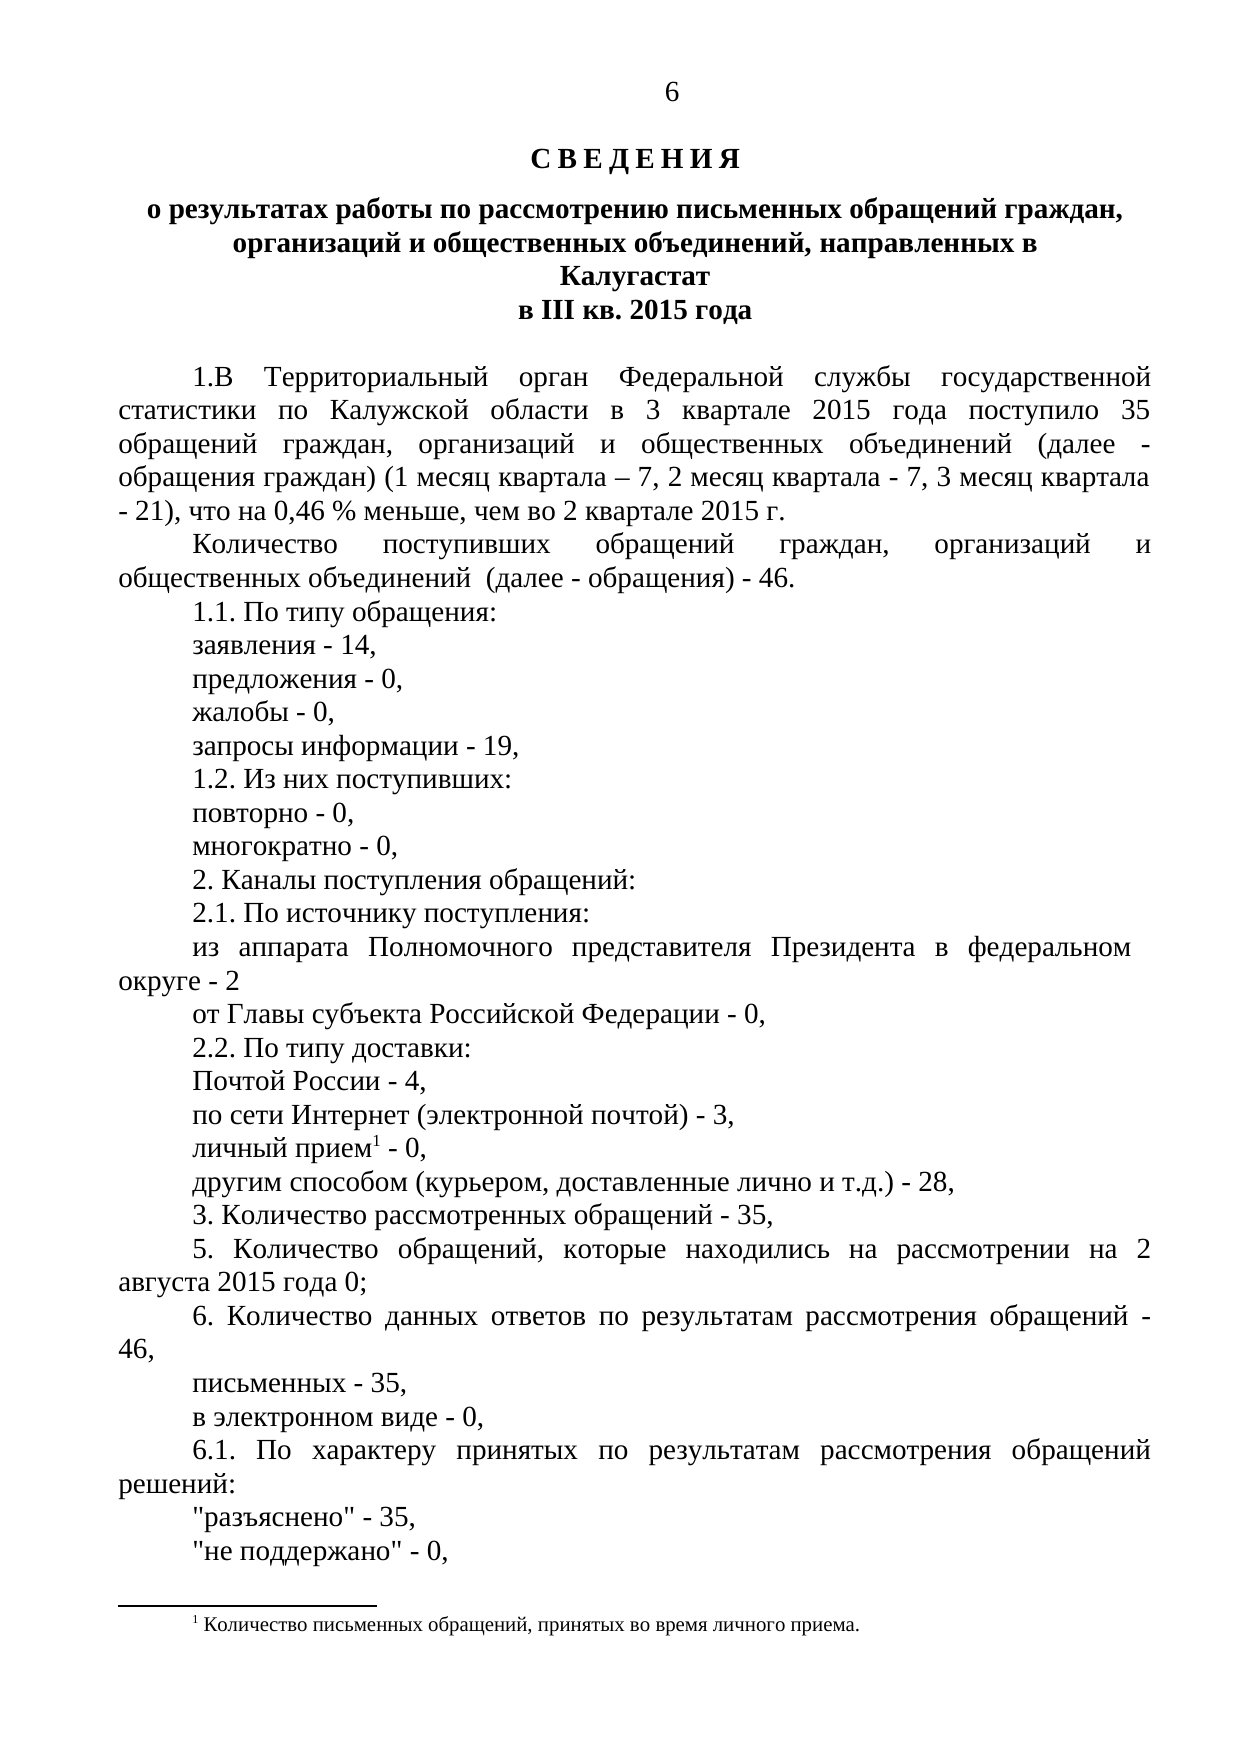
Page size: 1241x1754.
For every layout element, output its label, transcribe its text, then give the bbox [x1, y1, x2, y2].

text жалобы - 0, [118, 694, 1152, 728]
text "разъяснено" - 35, [118, 1499, 1152, 1533]
text от Главы субъекта Российской Федерации - 0, [118, 996, 1152, 1030]
text "не поддержано" - 0, [118, 1533, 1152, 1566]
text личный прием - 0, [118, 1130, 1152, 1164]
text 2.2. По типу доставки: [118, 1030, 1152, 1063]
text повторно - 0, [118, 795, 1152, 828]
text многократно - 0, [118, 828, 1152, 862]
text 2. Каналы поступления обращений: [118, 862, 1152, 896]
text Почтой России - 4, [118, 1063, 1152, 1097]
text письменных - 35, [118, 1365, 1152, 1399]
text 3. Количество рассмотренных обращений - 35, [118, 1197, 1152, 1231]
text в III кв. 2015 года [118, 292, 1152, 325]
text Количество поступивших обращений граждан, организаций и общественных объединений (далее - обращения) - 46. [118, 527, 1152, 594]
text другим способом (курьером, доставленные лично и т.д.) - 28, [118, 1164, 1152, 1197]
text запросы информации - 19, [118, 728, 1152, 761]
text о результатах работы по рассмотрению письменных обращений граждан, организаций и общественных объединений, направленных в [118, 191, 1152, 258]
text 2.1. По источнику поступления: [118, 896, 1152, 929]
text предложения - 0, [118, 661, 1152, 694]
text по сети Интернет (электронной почтой) - 3, [118, 1097, 1152, 1130]
text 5. Количество обращений, которые находились на рассмотрении на 2 августа 2015 года 0; [118, 1231, 1152, 1298]
text в электронном виде - 0, [118, 1399, 1152, 1432]
text 1.В Территориальный орган Федеральной службы государственной статистики по Калужской области в 3 квартале 2015 года поступило 35 обращений граждан, организаций и общественных объединений (далее - обращения граждан) (1 месяц квартала – 7, 2 месяц квартала - 7, 3 месяц квартала - 21), что на 0,46 % меньше, чем вo 2 квартале . [118, 359, 1152, 527]
text из аппарата Полномочного представителя Президента в федеральном округе - 2 [118, 929, 1152, 996]
text 1.2. Из них поступивших: [118, 761, 1152, 795]
text СВЕДЕНИЯ [118, 141, 1152, 174]
text 6.1. По характеру принятых по результатам рассмотрения обращений решений: [118, 1432, 1152, 1499]
text Калугастат [118, 258, 1152, 292]
text 6. Количество данных ответов по результатам рассмотрения обращений - 46, [118, 1298, 1152, 1365]
text заявления - 14, [118, 627, 1152, 661]
text 1.1. По типу обращения: [118, 594, 1152, 627]
